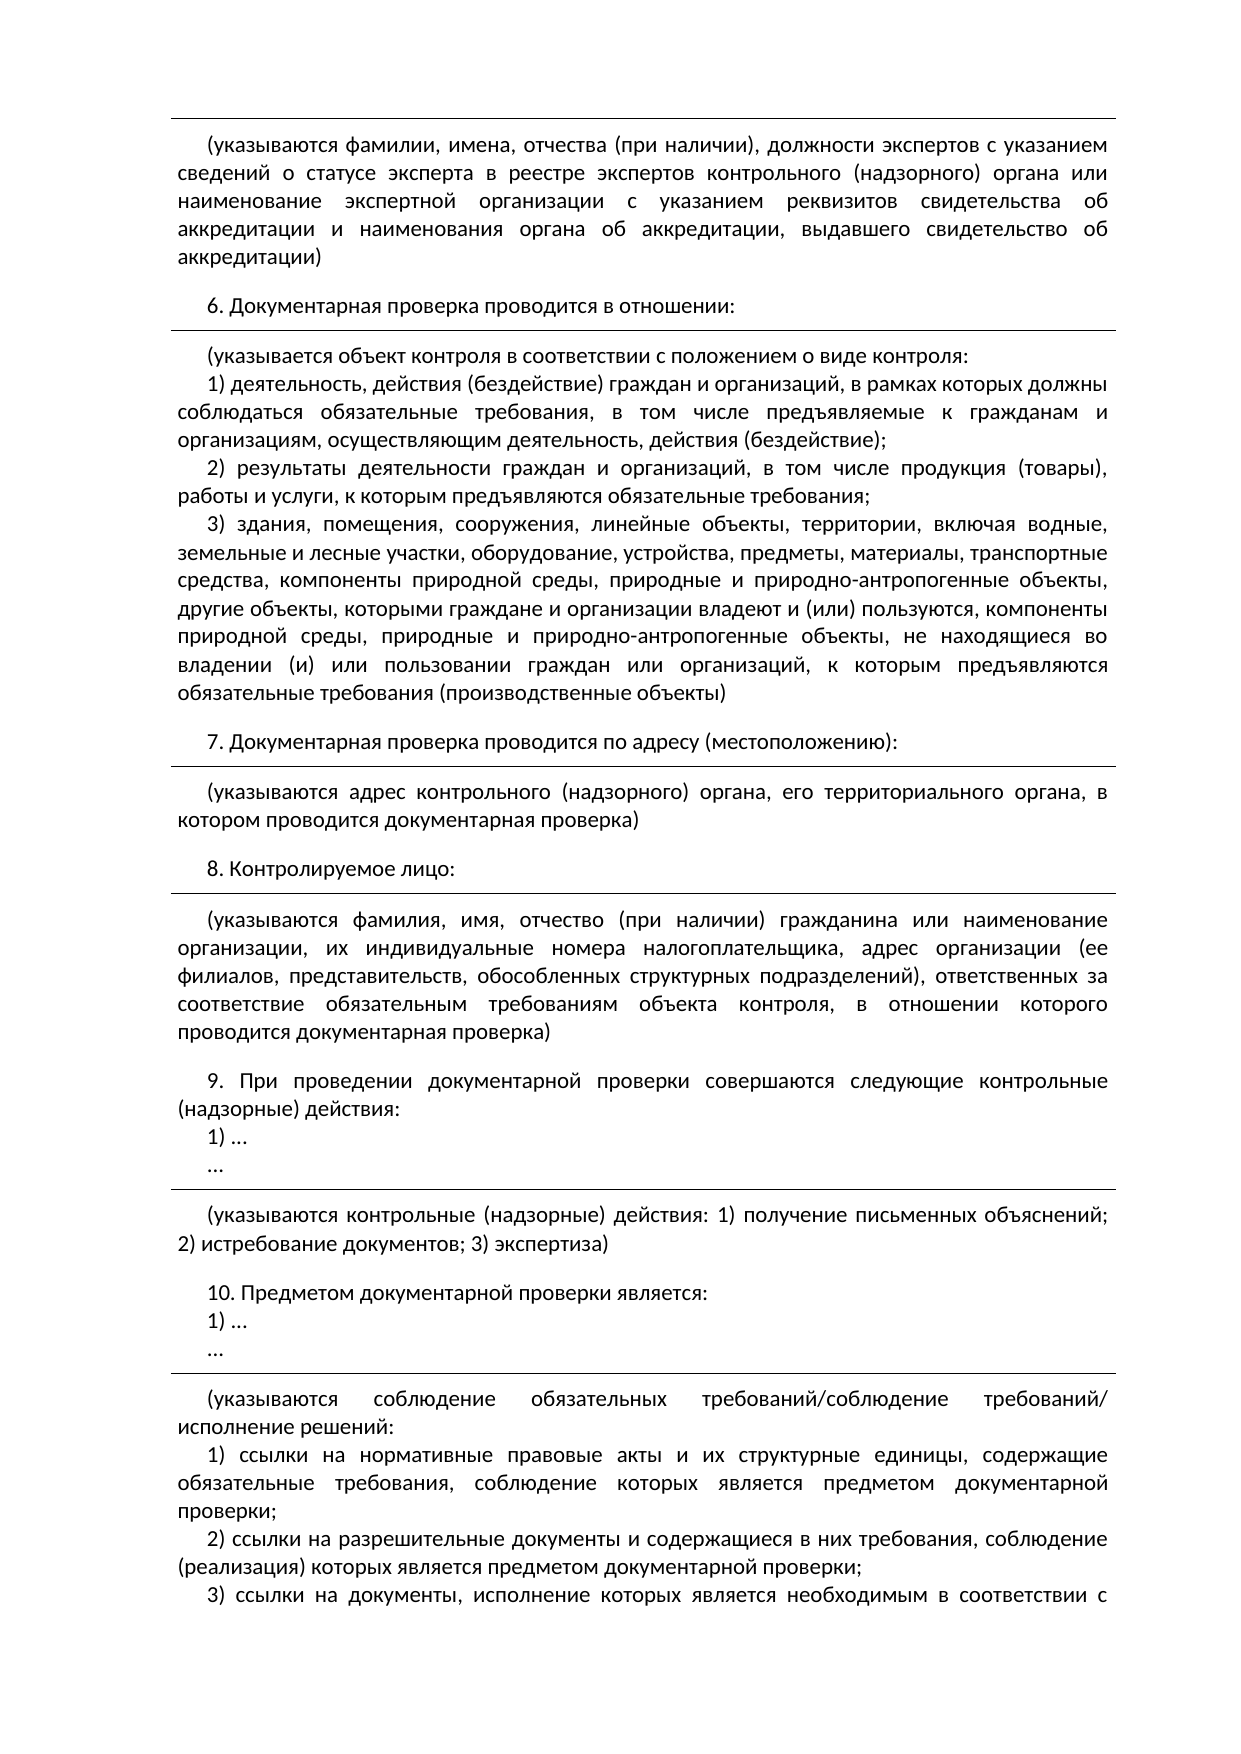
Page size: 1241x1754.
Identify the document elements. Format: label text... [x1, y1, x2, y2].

table_cell 9. При проведении документарной проверки совершаются следующие контрольные (надзорные) действия: 1) ... ... [171, 1056, 1116, 1189]
table_cell 8. Контролируемое лицо: [171, 844, 1116, 893]
table_cell 7. Документарная проверка проводится по адресу (местоположению): [171, 716, 1116, 766]
table_cell (указывается объект контроля в соответствии с положением о виде контроля: 1) деятельность, действия (бездействие) граждан и организаций, в рамках которых должны соблюдаться обязательные требования, в том числе предъявляемые к гражданам и организациям, осуществляющим деятельность, действия (бездействие); 2) результаты деятельности граждан и организаций, в том числе продукция (товары), работы и услуги, к которым предъявляются обязательные требования; 3) здания, помещения, сооружения, линейные объекты, территории, включая водные, земельные и лесные участки, оборудование, устройства, предметы, материалы, транспортные средства, компоненты природной среды, природные и природно-антропогенные объекты, другие объекты, которыми граждане и организации владеют и (или) пользуются, компоненты природной среды, природные и природно-антропогенные объекты, не находящиеся во владении (и) или пользовании граждан или организаций, к которым предъявляются обязательные требования (производственные объекты) [171, 331, 1116, 716]
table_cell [171, 1374, 1116, 1619]
table_cell (указываются адрес контрольного (надзорного) органа, его территориального органа, в котором проводится документарная проверка) [171, 767, 1116, 844]
table_cell (указываются контрольные (надзорные) действия: 1) получение письменных объяснений; 2) истребование документов; 3) экспертиза) [171, 1190, 1116, 1267]
table_cell (указываются фамилия, имя, отчество (при наличии) гражданина или наименование организации, их индивидуальные номера налогоплательщика, адрес организации (ее филиалов, представительств, обособленных структурных подразделений), ответственных за соответствие обязательным требованиям объекта контроля, в отношении которого проводится документарная проверка) [171, 894, 1116, 1056]
table_cell (указываются фамилии, имена, отчества (при наличии), должности экспертов с указанием сведений о статусе эксперта в реестре экспертов контрольного (надзорного) органа или наименование экспертной организации с указанием реквизитов свидетельства об аккредитации и наименования органа об аккредитации, выдавшего свидетельство об аккредитации) [171, 119, 1116, 281]
table_cell 10. Предметом документарной проверки является: 1) ... ... [171, 1267, 1116, 1373]
table_cell 6. Документарная проверка проводится в отношении: [171, 281, 1116, 330]
